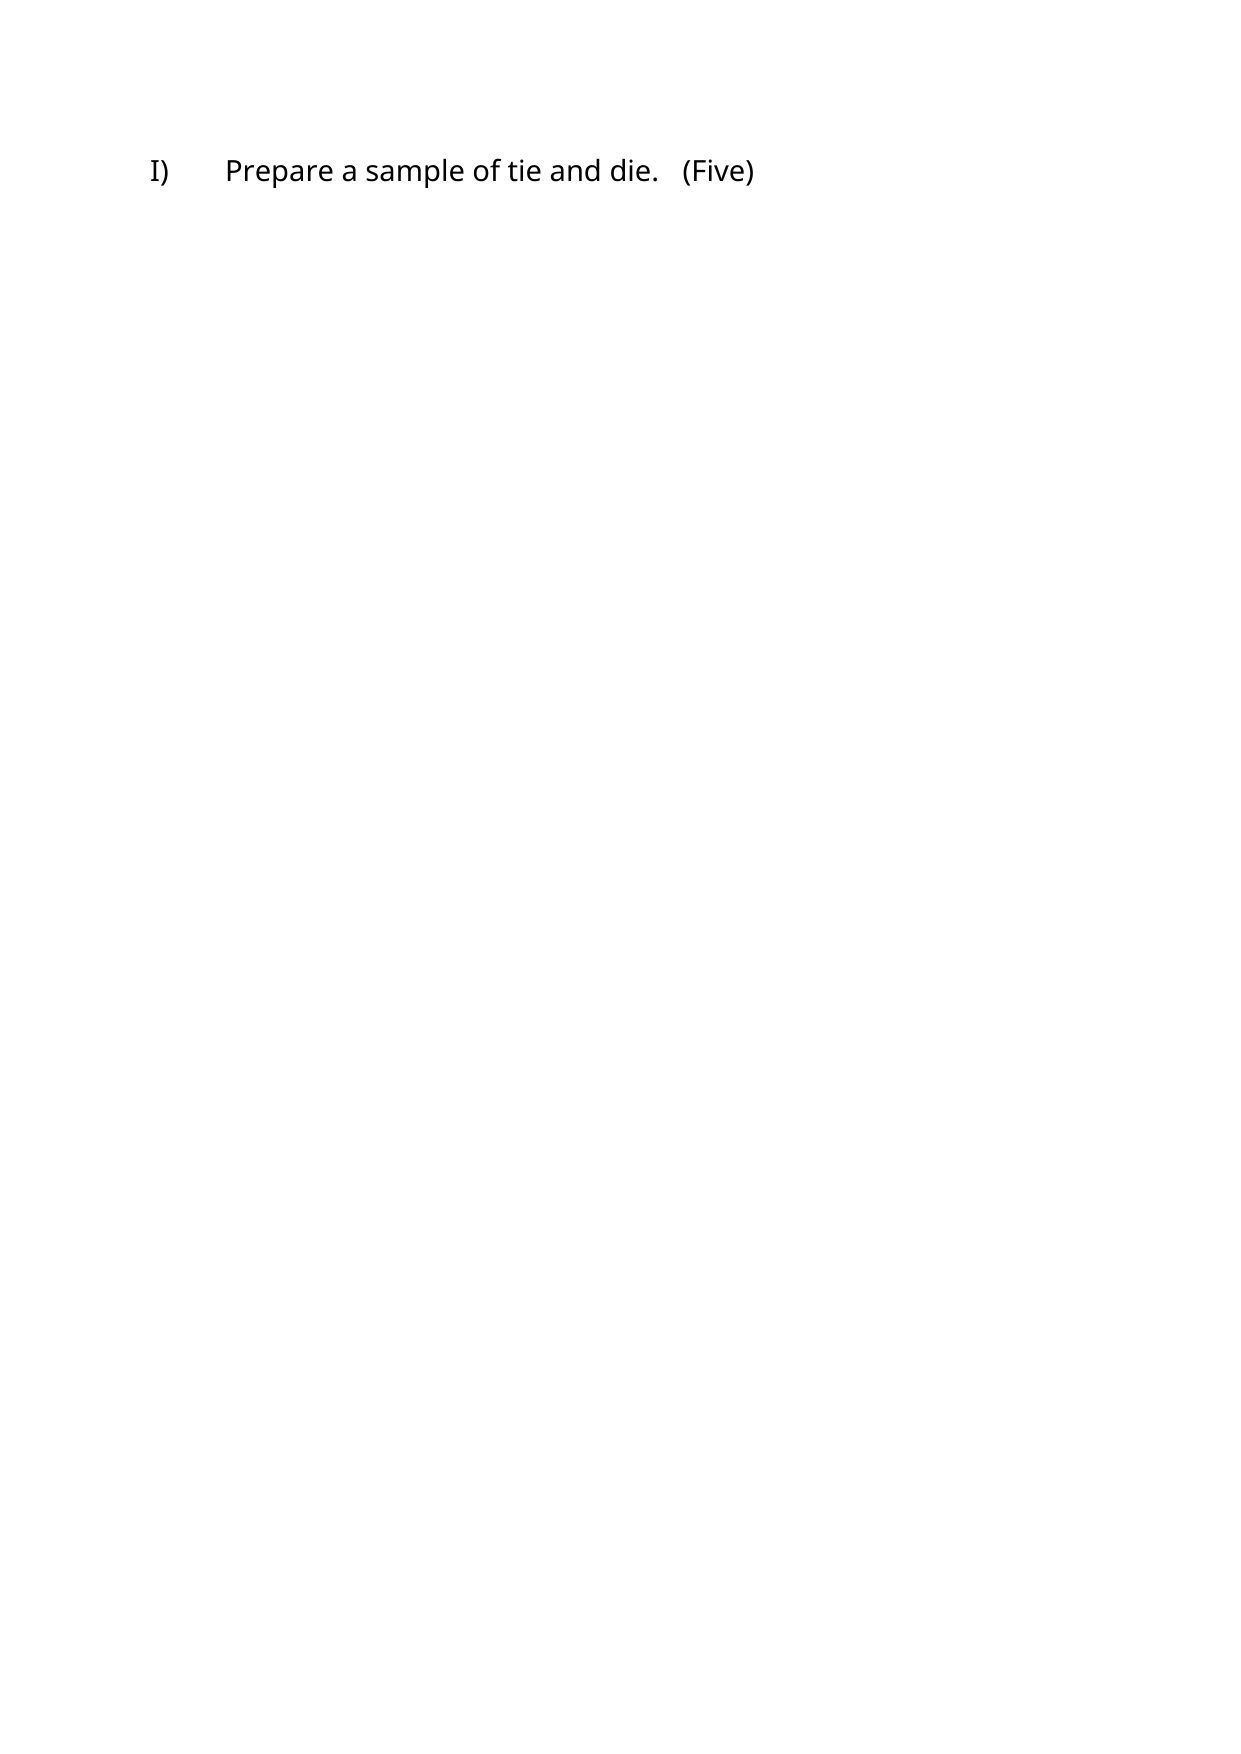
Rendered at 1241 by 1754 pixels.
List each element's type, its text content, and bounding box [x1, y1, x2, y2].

list Prepare a sample of tie and die. (Five) [150, 150, 1090, 190]
